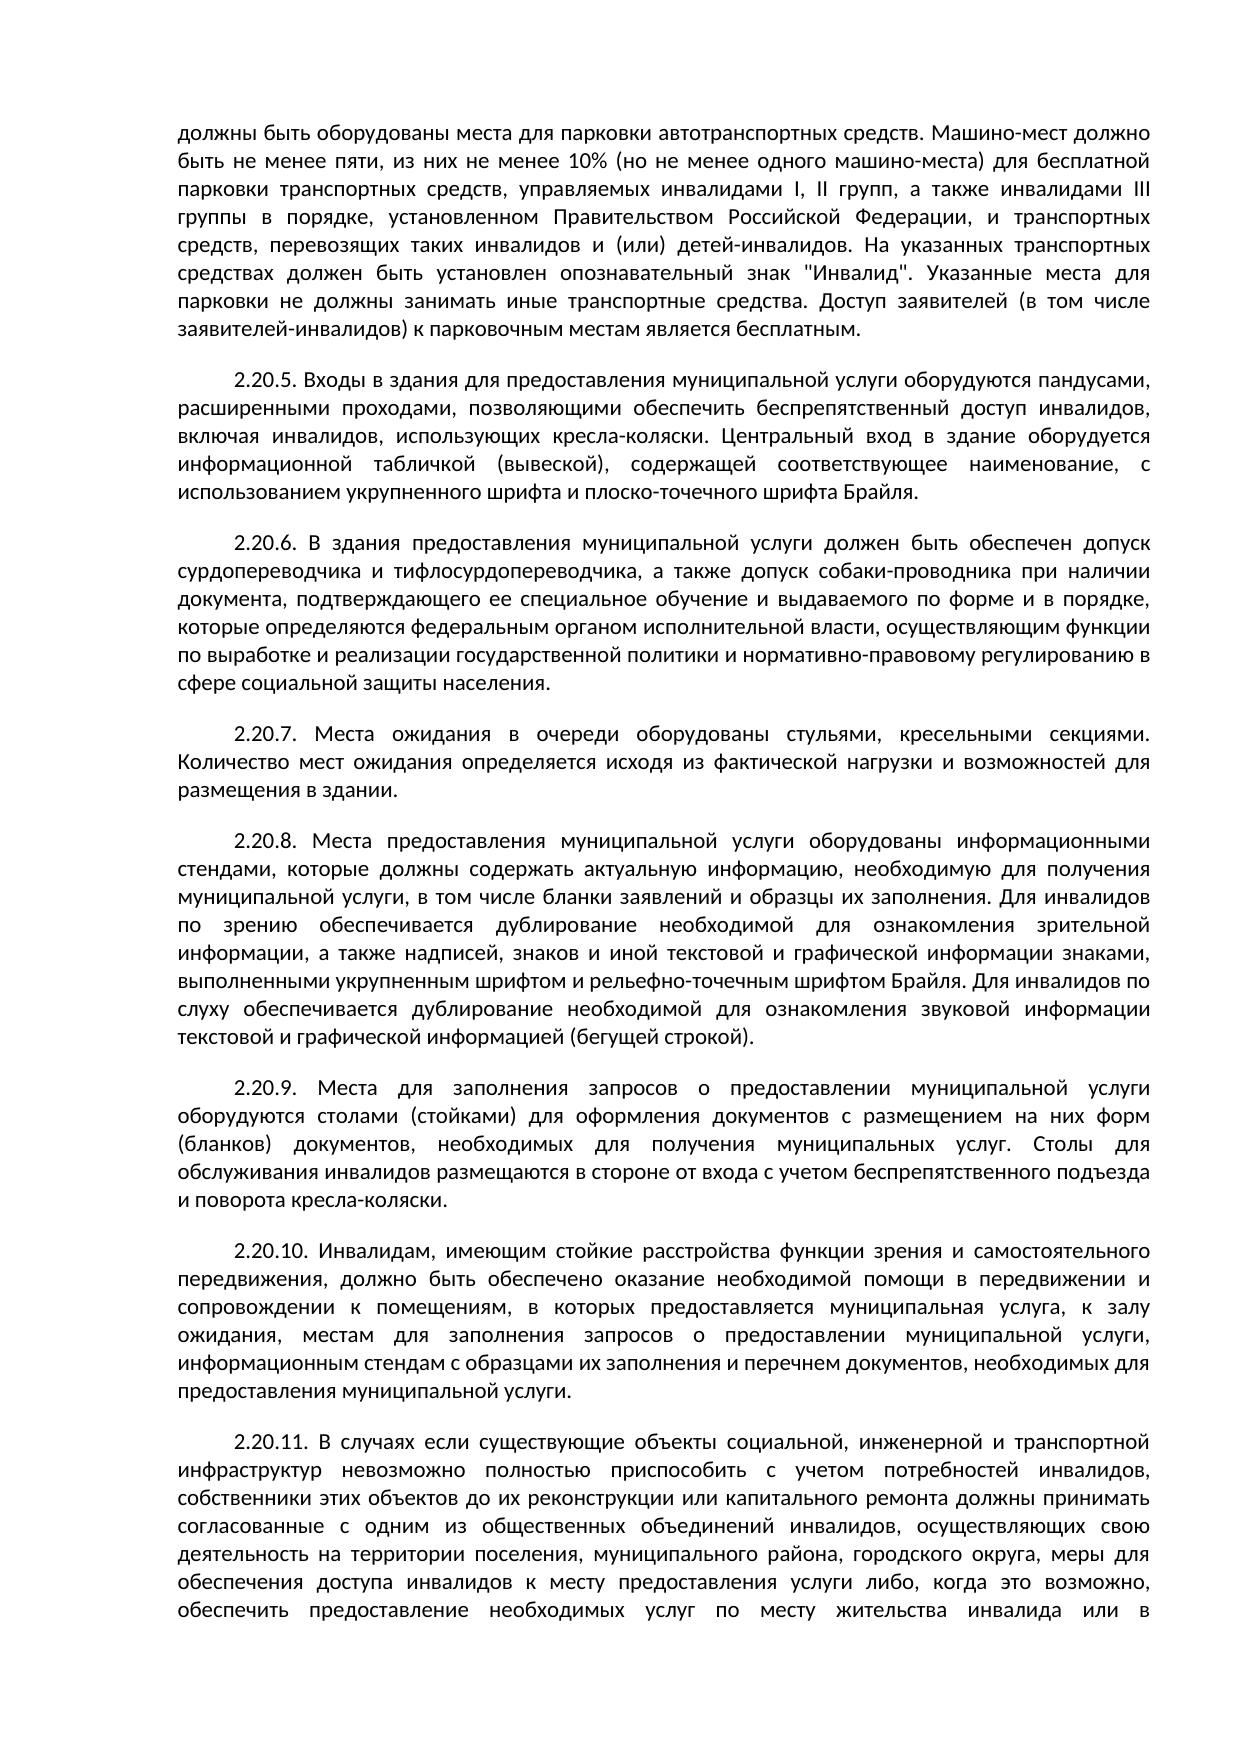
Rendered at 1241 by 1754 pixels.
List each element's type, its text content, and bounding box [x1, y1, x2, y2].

text 2.20.9. Места для заполнения запросов о предоставлении муниципальной услуги оборудуются столами (стойками) для оформления документов с размещением на них форм (бланков) документов, необходимых для получения муниципальных услуг. Столы для обслуживания инвалидов размещаются в стороне от входа с учетом беспрепятственного подъезда и поворота кресла-коляски. [177, 1073, 1152, 1213]
text 2.20.7. Места ожидания в очереди оборудованы стульями, кресельными секциями. Количество мест ожидания определяется исходя из фактической нагрузки и возможностей для размещения в здании. [177, 719, 1152, 803]
text 2.20.5. Входы в здания для предоставления муниципальной услуги оборудуются пандусами, расширенными проходами, позволяющими обеспечить беспрепятственный доступ инвалидов, включая инвалидов, использующих кресла-коляски. Центральный вход в здание оборудуется информационной табличкой (вывеской), содержащей соответствующее наименование, с использованием укрупненного шрифта и плоско-точечного шрифта Брайля. [177, 365, 1152, 505]
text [177, 118, 1152, 342]
text 2.20.6. В здания предоставления муниципальной услуги должен быть обеспечен допуск сурдопереводчика и тифлосурдопереводчика, а также допуск собаки-проводника при наличии документа, подтверждающего ее специальное обучение и выдаваемого по форме и в порядке, которые определяются федеральным органом исполнительной власти, осуществляющим функции по выработке и реализации государственной политики и нормативно-правовому регулированию в сфере социальной защиты населения. [177, 528, 1152, 696]
text 2.20.10. Инвалидам, имеющим стойкие расстройства функции зрения и самостоятельного передвижения, должно быть обеспечено оказание необходимой помощи в передвижении и сопровождении к помещениям, в которых предоставляется муниципальная услуга, к залу ожидания, местам для заполнения запросов о предоставлении муниципальной услуги, информационным стендам с образцами их заполнения и перечнем документов, необходимых для предоставления муниципальной услуги. [177, 1236, 1152, 1404]
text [177, 1427, 1152, 1623]
text 2.20.8. Места предоставления муниципальной услуги оборудованы информационными стендами, которые должны содержать актуальную информацию, необходимую для получения муниципальной услуги, в том числе бланки заявлений и образцы их заполнения. Для инвалидов по зрению обеспечивается дублирование необходимой для ознакомления зрительной информации, а также надписей, знаков и иной текстовой и графической информации знаками, выполненными укрупненным шрифтом и рельефно-точечным шрифтом Брайля. Для инвалидов по слуху обеспечивается дублирование необходимой для ознакомления звуковой информации текстовой и графической информацией (бегущей строкой). [177, 826, 1152, 1050]
